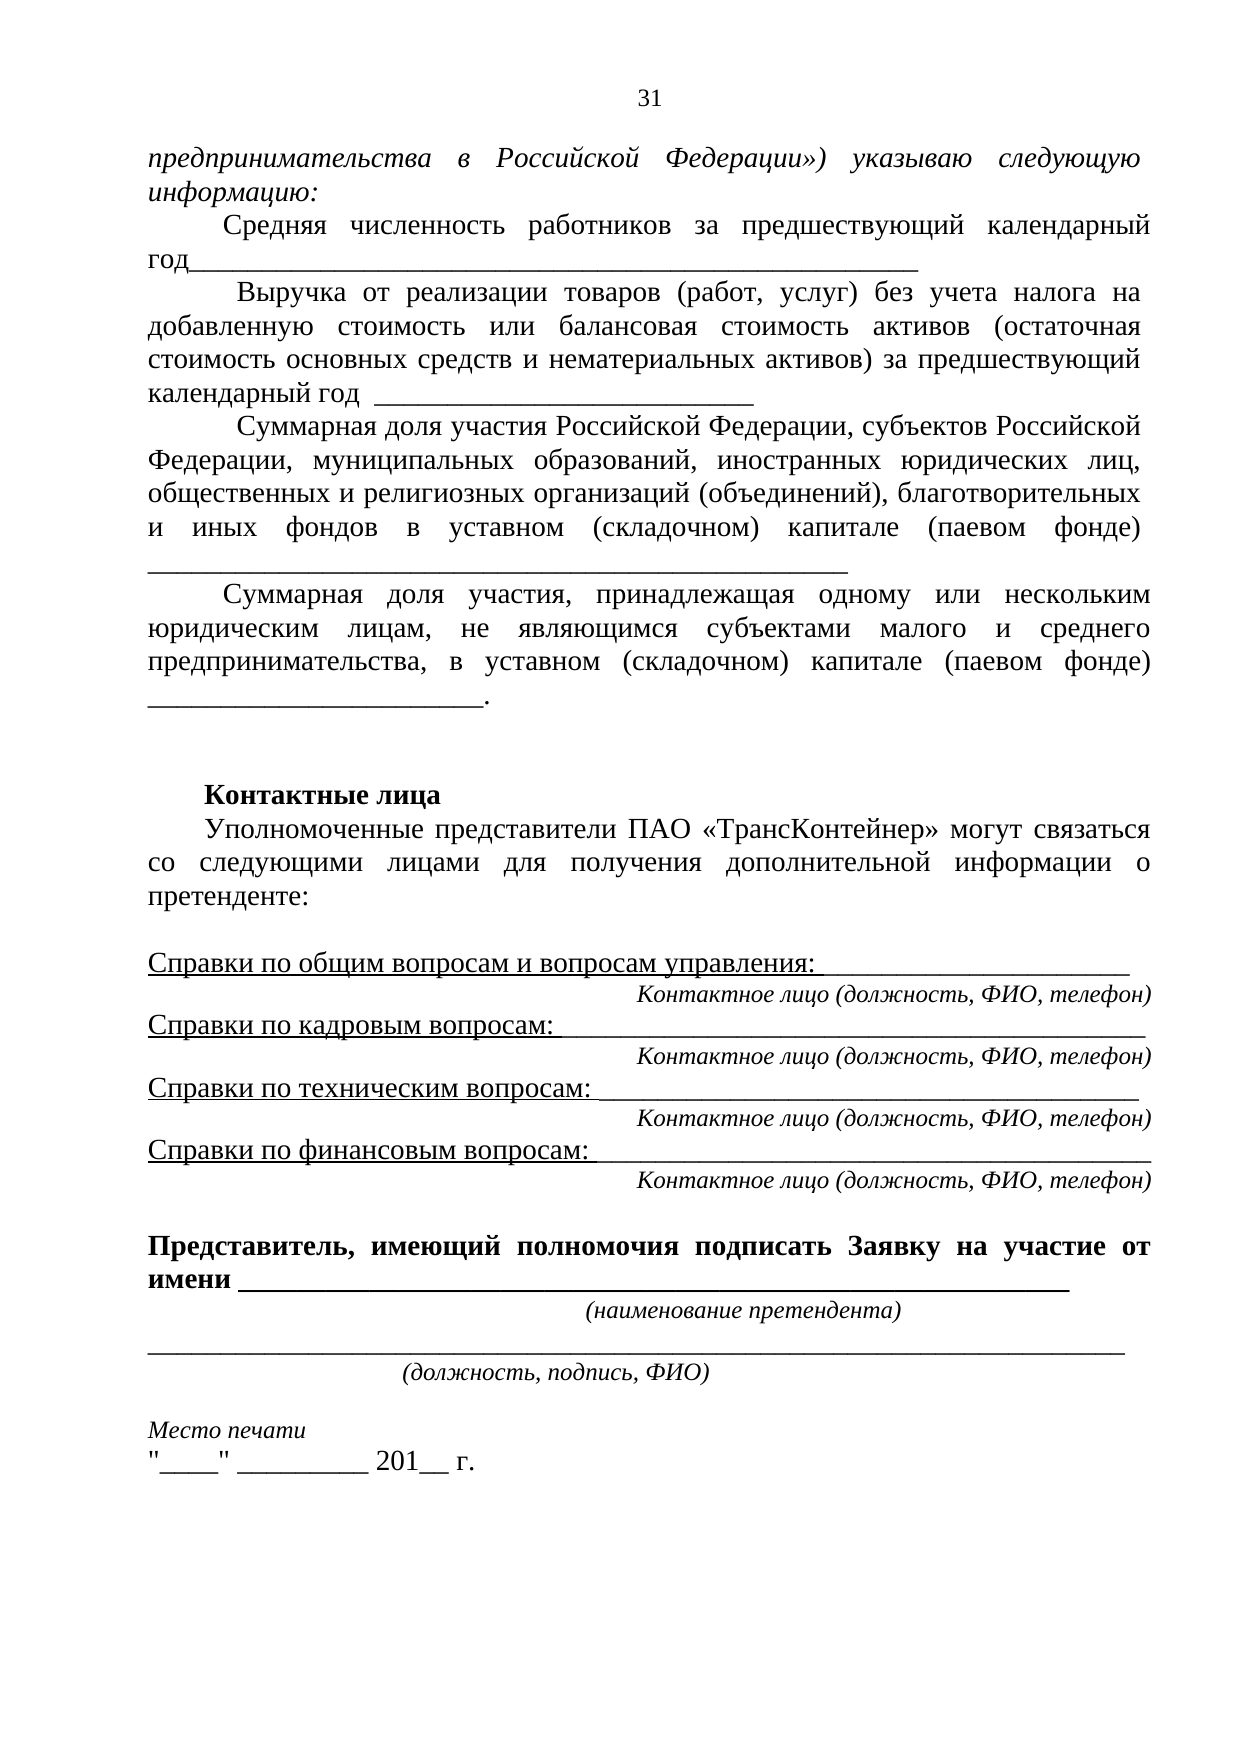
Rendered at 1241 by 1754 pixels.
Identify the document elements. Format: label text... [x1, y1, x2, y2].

text Контактное лицо (должность, ФИО, телефон) [148, 1166, 1152, 1194]
text ___________________________________________________________________ [148, 1324, 1152, 1357]
subtitle Представитель, имеющий полномочия подписать Заявку на участие от имени _________________________________________________________ [148, 1228, 1152, 1295]
text Справки по кадровым вопросам: ________________________________________ [148, 1007, 1152, 1041]
list Суммарная доля участия Российской Федерации, субъектов Российской Федерации, муниципальных образований, иностранных юридических лиц, общественных и религиозных организаций (объединений), благотворительных и иных фондов в уставном (складочном) капитале (паевом фонде) ________________________________________________ [148, 408, 1142, 576]
text Место печати [148, 1415, 1152, 1443]
text Справки по финансовым вопросам: ______________________________________ [148, 1132, 1152, 1166]
text Контактное лицо (должность, ФИО, телефон) [148, 979, 1152, 1007]
text Контактное лицо (должность, ФИО, телефон) [148, 1103, 1152, 1132]
text Справки по техническим вопросам: _____________________________________ [148, 1070, 1152, 1103]
text Контактное лицо (должность, ФИО, телефон) [148, 1041, 1152, 1070]
text (наименование претендента) [148, 1295, 1152, 1324]
list Выручка от реализации товаров (работ, услуг) без учета налога на добавленную стоимость или балансовая стоимость активов (остаточная стоимость основных средств и нематериальных активов) за предшествующий календарный год __________________________ [148, 274, 1142, 408]
text "____" _________ 201__ г. [148, 1443, 1152, 1477]
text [148, 140, 1142, 207]
text Средняя численность работников за предшествующий календарный год__________________________________________________ [148, 207, 1152, 274]
text (должность, подпись, ФИО) [148, 1357, 1152, 1386]
text Уполномоченные представители ПАО «ТрансКонтейнер» могут связаться со следующими лицами для получения дополнительной информации о претенденте: [148, 811, 1152, 912]
text Контактные лица [148, 777, 1152, 811]
text Суммарная доля участия, принадлежащая одному или нескольким юридическим лицам, не являющимся субъектами малого и среднего предпринимательства, в уставном (складочном) капитале (паевом фонде) _______________________. [148, 576, 1152, 710]
text Справки по общим вопросам и вопросам управления: _____________________ [148, 945, 1152, 979]
